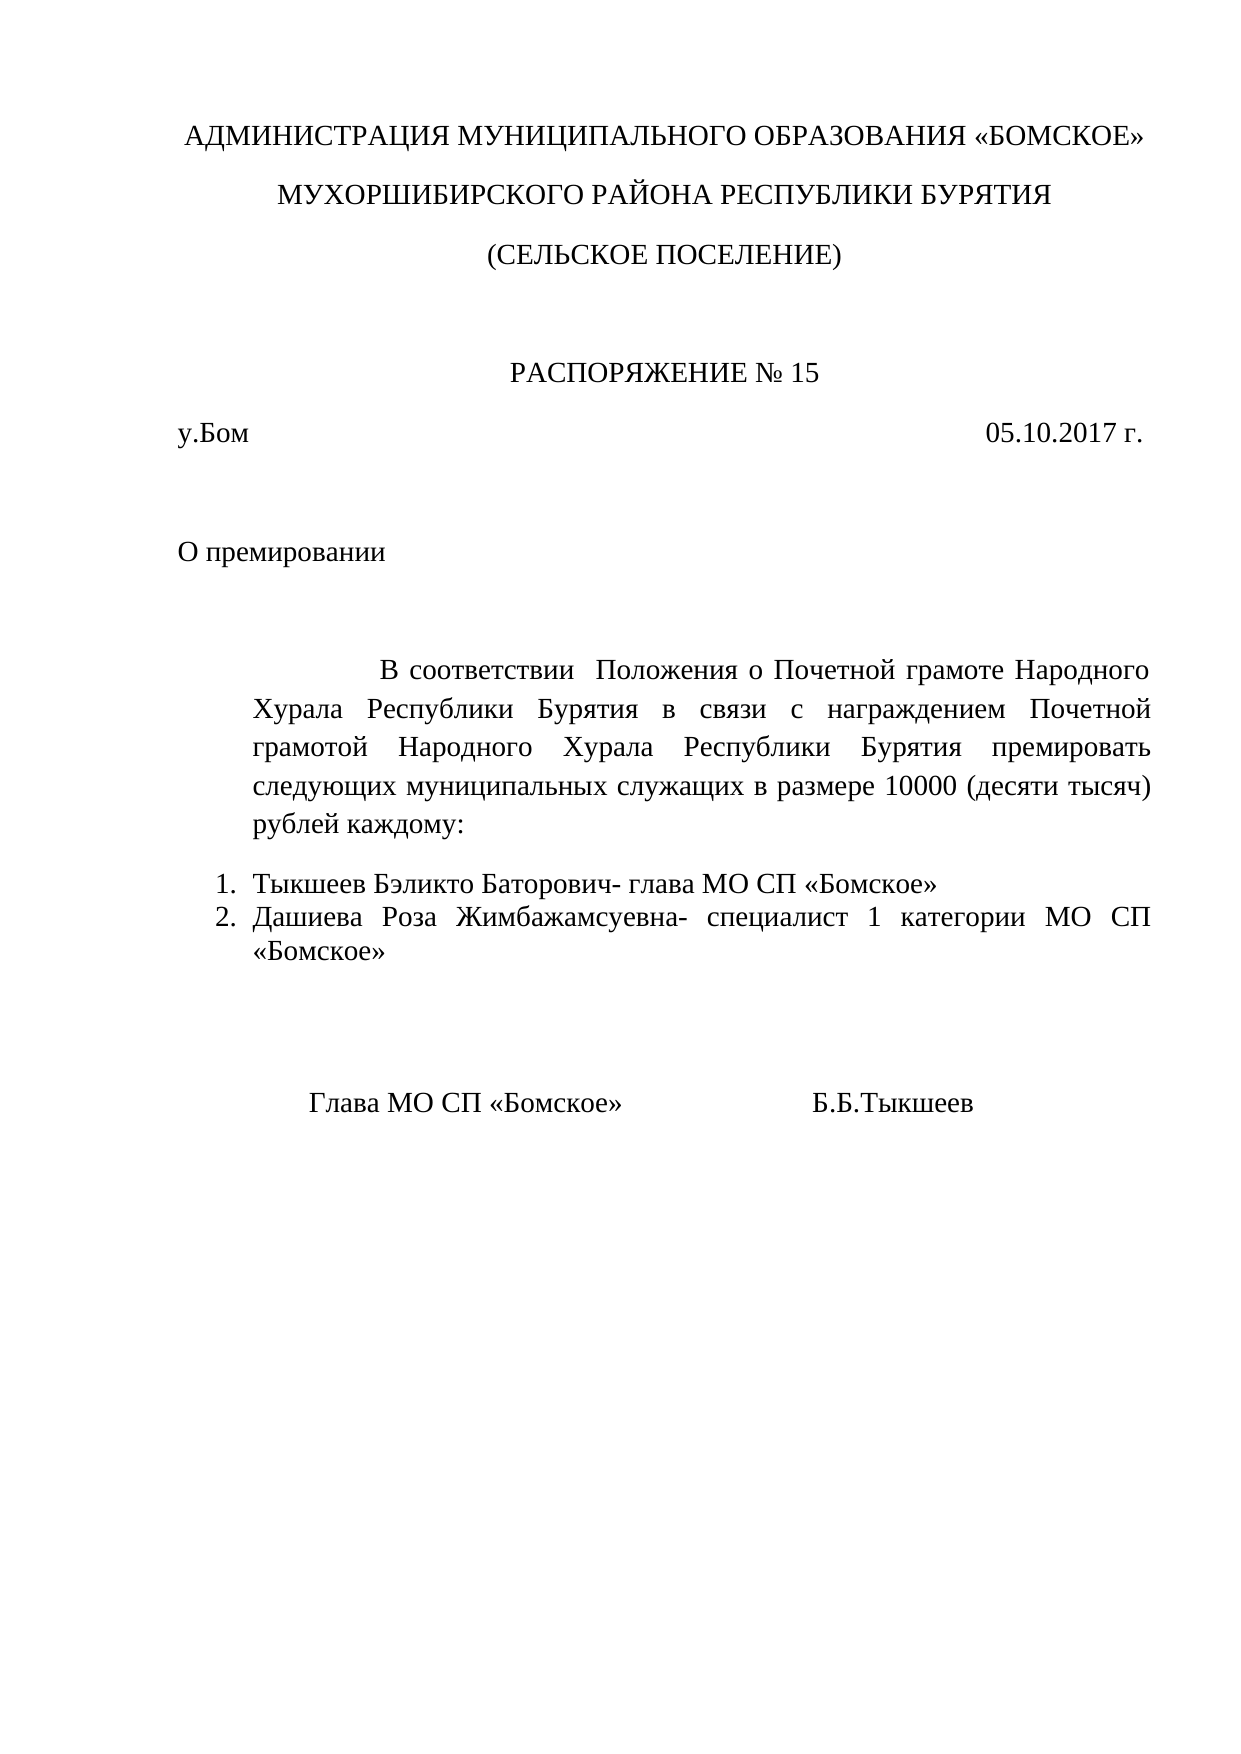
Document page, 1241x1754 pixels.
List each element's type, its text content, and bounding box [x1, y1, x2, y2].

text О премировании [177, 534, 1152, 567]
list Тыкшеев Бэликто Баторович- глава МО СП «Бомское» [215, 866, 1152, 899]
text МУХОРШИБИРСКОГО РАЙОНА РЕСПУБЛИКИ БУРЯТИЯ [177, 177, 1152, 211]
text (СЕЛЬСКОЕ ПОСЕЛЕНИЕ) [177, 237, 1152, 270]
text Глава МО СП «Бомское» Б.Б.Тыкшеев [177, 1085, 1152, 1119]
text у.Бом 05.10.2017 г. [177, 415, 1152, 448]
text АДМИНИСТРАЦИЯ МУНИЦИПАЛЬНОГО ОБРАЗОВАНИЯ «БОМСКОЕ» [177, 118, 1152, 152]
text В соответствии Положения о Почетной грамоте Народного Хурала Республики Бурятия в связи с награждением Почетной грамотой Народного Хурала Республики Бурятия премировать следующих муниципальных служащих в размере 10000 (десяти тысяч) рублей каждому: [252, 652, 1152, 840]
list Дашиева Роза Жимбажамсуевна- специалист 1 категории МО СП «Бомское» [215, 899, 1152, 967]
text РАСПОРЯЖЕНИЕ № 15 [177, 356, 1152, 389]
